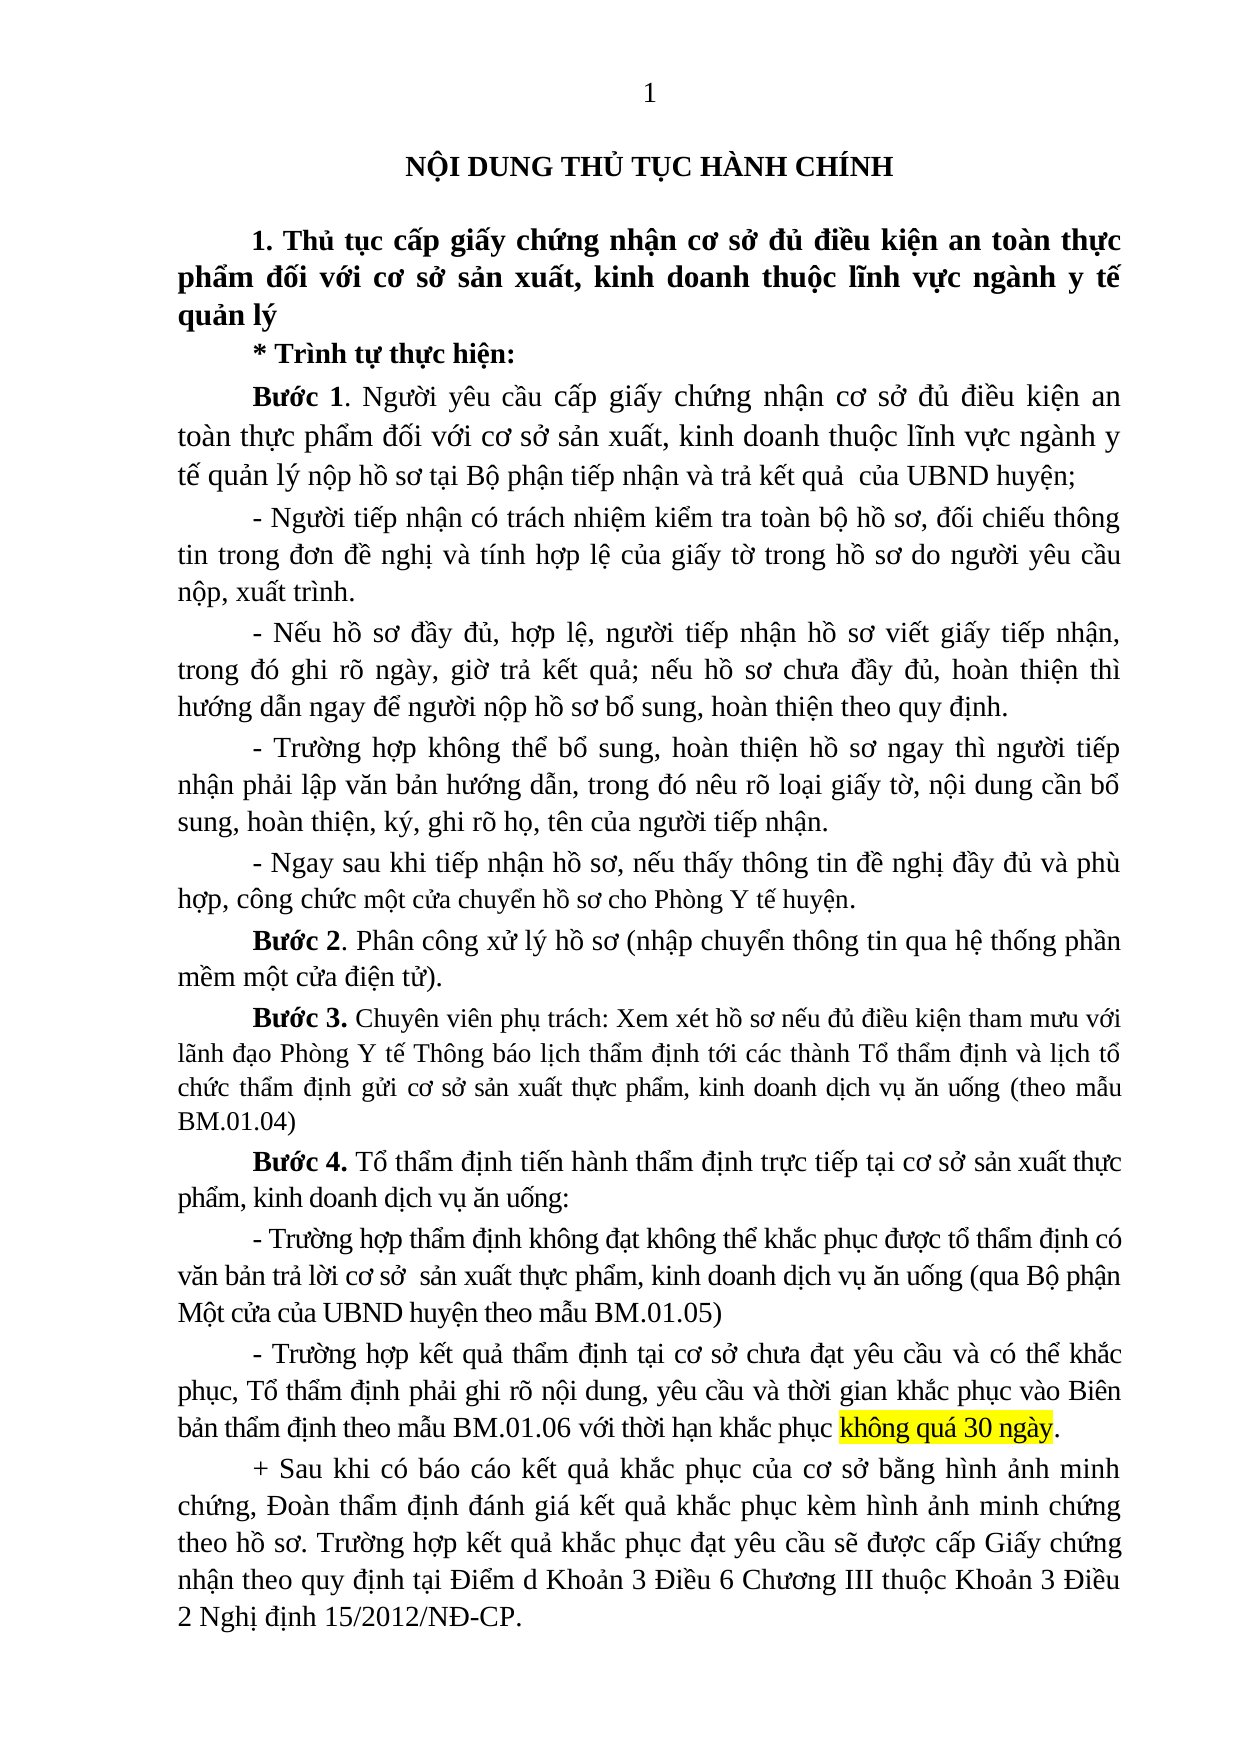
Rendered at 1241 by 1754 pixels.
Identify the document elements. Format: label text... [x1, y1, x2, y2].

text Bước 1. Người yêu cầu cấp giấy chứng nhận cơ sở đủ điều kiện an toàn thực phẩm đối với cơ sở sản xuất, kinh doanh thuộc lĩnh vực ngành y tế quản lý nộp hồ sơ tại Bộ phận tiếp nhận và trả kết quả của UBND huyện; [177, 378, 1122, 493]
text - Ngay sau khi tiếp nhận hồ sơ, nếu thấy thông tin đề nghị đầy đủ và phù hợp, công chức một cửa chuyển hồ sơ cho Phòng Y tế huyện. [177, 845, 1122, 915]
text 1. Thủ tục cấp giấy chứng nhận cơ sở đủ điều kiện an toàn thực phẩm đối với cơ sở sản xuất, kinh doanh thuộc lĩnh vực ngành y tế quản lý [177, 220, 1122, 332]
text - Trường hợp kết quả thẩm định tại cơ sở chưa đạt yêu cầu và có thể khắc phục, Tổ thẩm định phải ghi rõ nội dung, yêu cầu và thời gian khắc phục vào Biên bản thẩm định theo mẫu BM.01.06 với thời hạn khắc phục không quá 30 ngày. [177, 1336, 1122, 1444]
text - Người tiếp nhận có trách nhiệm kiểm tra toàn bộ hồ sơ, đối chiếu thông tin trong đơn đề nghị và tính hợp lệ của giấy tờ trong hồ sơ do người yêu cầu nộp, xuất trình. [177, 500, 1122, 608]
text NỘI DUNG THỦ TỤC HÀNH CHÍNH [177, 149, 1122, 182]
text Bước 4. Tổ thẩm định tiến hành thẩm định trực tiếp tại cơ sở sản xuất thực phẩm, kinh doanh dịch vụ ăn uống: [177, 1144, 1122, 1214]
text * Trình tự thực hiện: [177, 337, 1122, 370]
text - Trường hợp không thể bổ sung, hoàn thiện hồ sơ ngay thì người tiếp nhận phải lập văn bản hướng dẫn, trong đó nêu rõ loại giấy tờ, nội dung cần bổ sung, hoàn thiện, ký, ghi rõ họ, tên của người tiếp nhận. [177, 730, 1122, 837]
text - Nếu hồ sơ đầy đủ, hợp lệ, người tiếp nhận hồ sơ viết giấy tiếp nhận, trong đó ghi rõ ngày, giờ trả kết quả; nếu hồ sơ chưa đầy đủ, hoàn thiện thì hướng dẫn ngay để người nộp hồ sơ bổ sung, hoàn thiện theo quy định. [177, 615, 1122, 722]
text + Sau khi có báo cáo kết quả khắc phục của cơ sở bằng hình ảnh minh chứng, Đoàn thẩm định đánh giá kết quả khắc phục kèm hình ảnh minh chứng theo hồ sơ. Trường hợp kết quả khắc phục đạt yêu cầu sẽ được cấp Giấy chứng nhận theo quy định tại Điểm d Khoản 3 Điều 6 Chương III thuộc Khoản 3 Điều 2 Nghị định 15/2012/NĐ-CP. [177, 1451, 1122, 1632]
text Bước 3. Chuyên viên phụ trách: Xem xét hồ sơ nếu đủ điều kiện tham mưu với lãnh đạo Phòng Y tế Thông báo lịch thẩm định tới các thành Tổ thẩm định và lịch tổ chức thẩm định gửi cơ sở sản xuất thực phẩm, kinh doanh dịch vụ ăn uống (theo mẫu BM.01.04) [177, 1001, 1122, 1137]
text Bước 2. Phân công xử lý hồ sơ (nhập chuyển thông tin qua hệ thống phần mềm một cửa điện tử). [177, 923, 1122, 993]
text - Trường hợp thẩm định không đạt không thể khắc phục được tổ thẩm định có văn bản trả lời cơ sở sản xuất thực phẩm, kinh doanh dịch vụ ăn uống (qua Bộ phận Một cửa của UBND huyện theo mẫu BM.01.05) [177, 1222, 1122, 1329]
